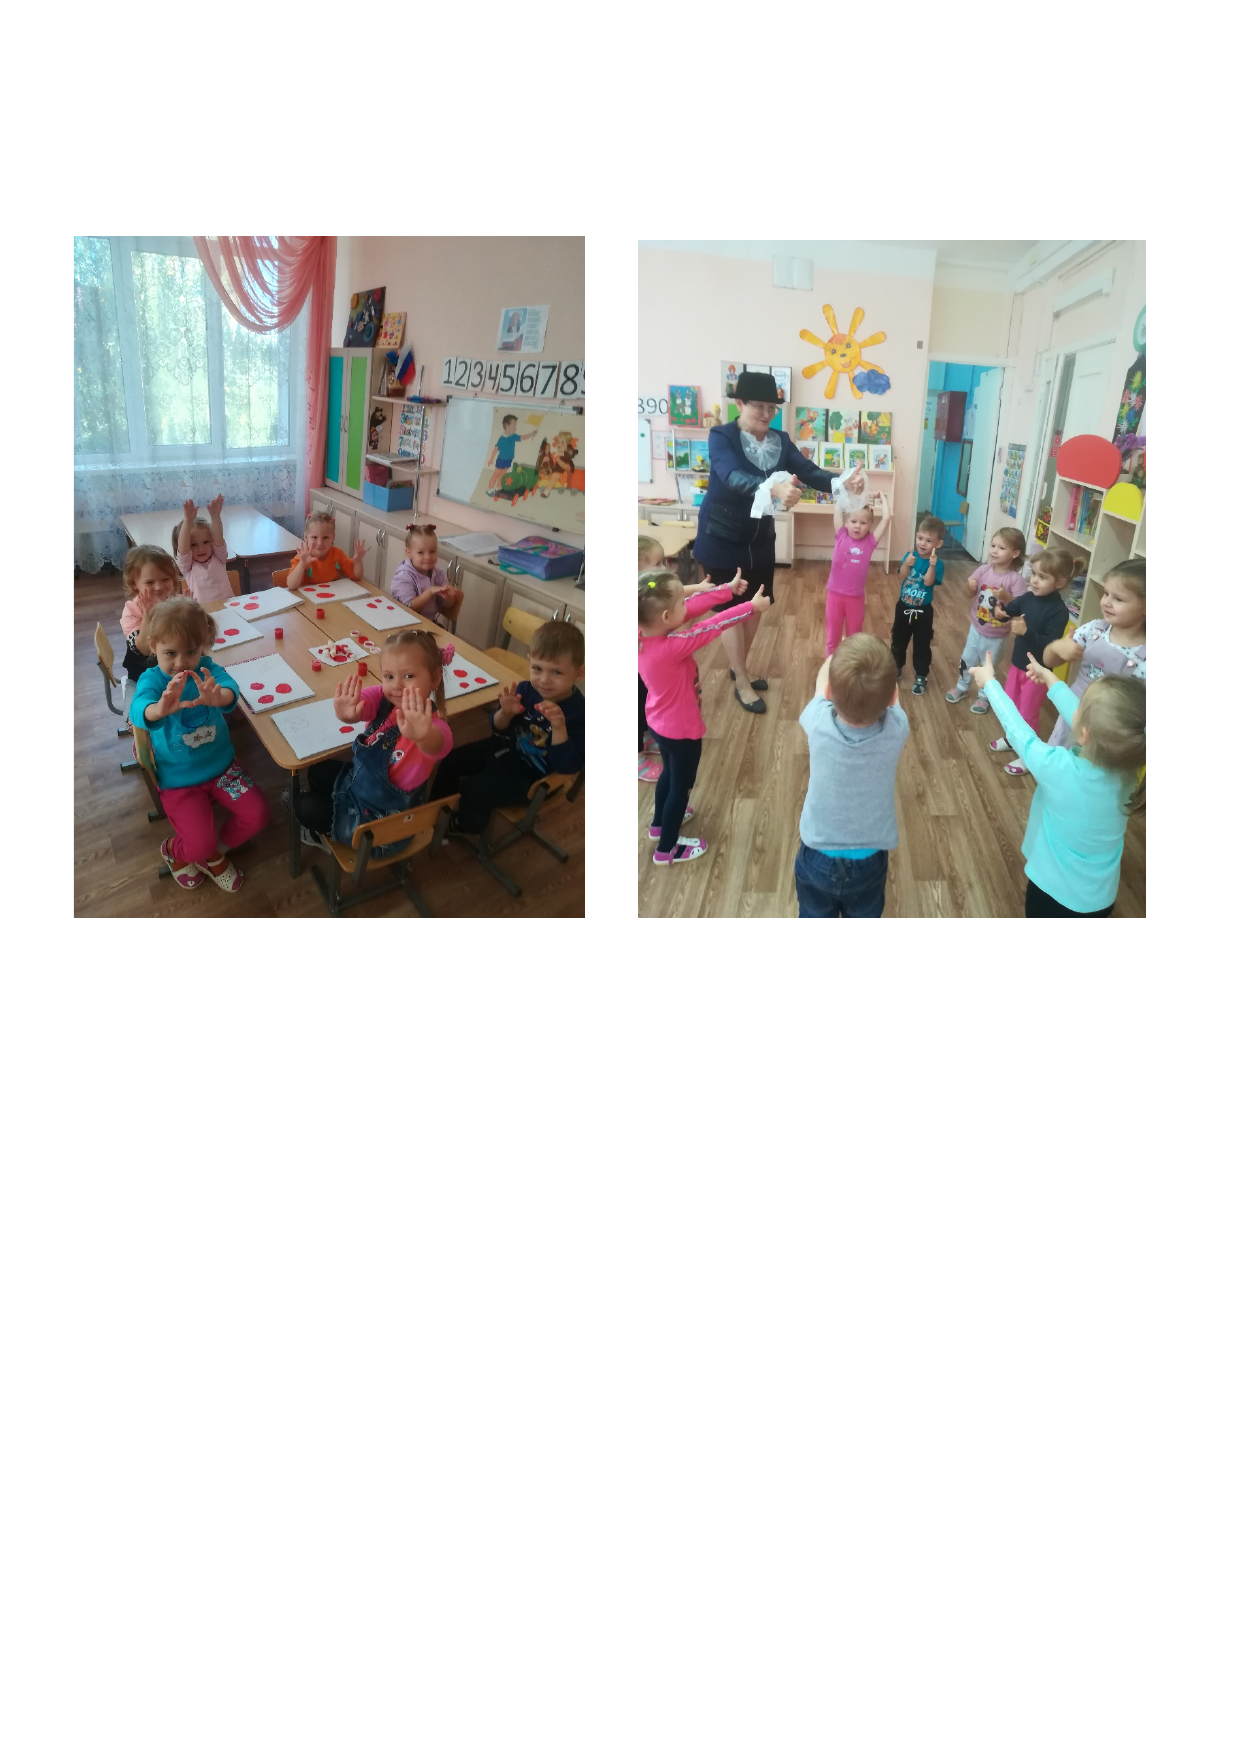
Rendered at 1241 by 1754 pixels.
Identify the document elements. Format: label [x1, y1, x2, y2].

picture [638, 240, 1146, 918]
picture [73, 236, 585, 918]
